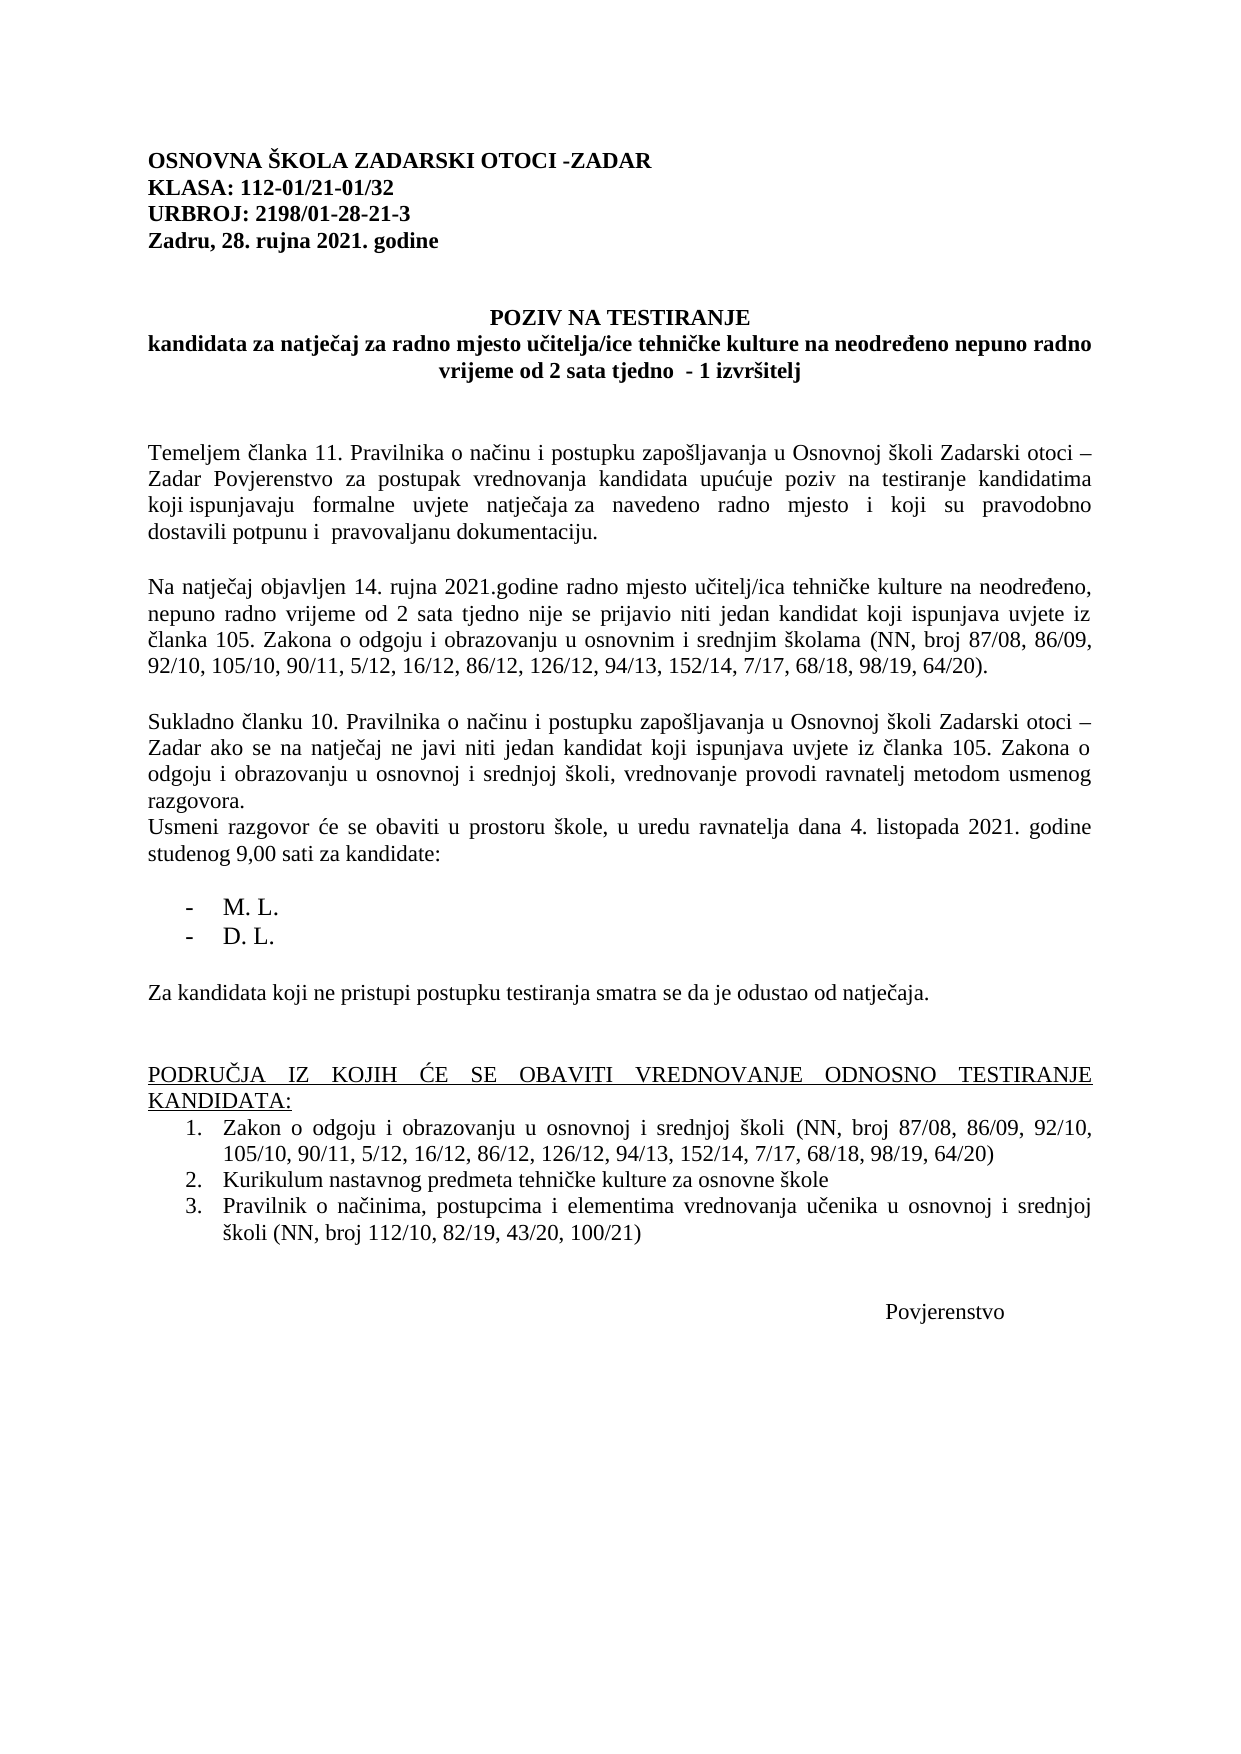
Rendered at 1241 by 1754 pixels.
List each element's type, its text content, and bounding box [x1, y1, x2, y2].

text Na natječaj objavljen 14. rujna 2021.godine radno mjesto učitelj/ica tehničke kulture na neodređeno, nepuno radno vrijeme od 2 sata tjedno nije se prijavio niti jedan kandidat koji ispunjava uvjete iz članka 105. Zakona o odgoju i obrazovanju u osnovnim i srednjim školama (NN, broj 87/08, 86/09, 92/10, 105/10, 90/11, 5/12, 16/12, 86/12, 126/12, 94/13, 152/14, 7/17, 68/18, 98/19, 64/20). [148, 573, 1093, 679]
text kandidata za natječaj za radno mjesto učitelja/ice tehničke kulture na neodređeno nepuno radno vrijeme od 2 sata tjedno - 1 izvršitelj [148, 330, 1093, 383]
list Pravilnik o načinima, postupcima i elementima vrednovanja učenika u osnovnoj i srednjoj školi (NN, broj 112/10, 82/19, 43/20, 100/21) [185, 1193, 1093, 1245]
text Zadru, 28. rujna 2021. godine [148, 227, 1093, 253]
list Kurikulum nastavnog predmeta tehničke kulture za osnovne škole [185, 1166, 1093, 1193]
text Za kandidata koji ne pristupi postupku testiranja smatra se da je odustao od natječaja. [148, 979, 1093, 1005]
text OSNOVNA ŠKOLA ZADARSKI OTOCI -ZADAR [148, 148, 1093, 174]
text Sukladno članku 10. Pravilnika o načinu i postupku zapošljavanja u Osnovnoj školi Zadarski otoci – Zadar ako se na natječaj ne javi niti jedan kandidat koji ispunjava uvjete iz članka 105. Zakona o odgoju i obrazovanju u osnovnoj i srednjoj školi, vrednovanje provodi ravnatelj metodom usmenog razgovora. [148, 708, 1093, 813]
text KLASA: 112-01/21-01/32 [148, 174, 1093, 200]
text PODRUČJA IZ KOJIH ĆE SE OBAVITI VREDNOVANJE ODNOSNO TESTIRANJE KANDIDATA: [148, 1061, 1093, 1084]
list Zakon o odgoju i obrazovanju u osnovnoj i srednjoj školi (NN, broj 87/08, 86/09, 92/10, 105/10, 90/11, 5/12, 16/12, 86/12, 126/12, 94/13, 152/14, 7/17, 68/18, 98/19, 64/20) [185, 1113, 1093, 1166]
text Povjerenstvo [811, 1298, 1093, 1324]
text POZIV NA TESTIRANJE [148, 304, 1093, 330]
list D. L. [185, 921, 1093, 950]
text PODRUČJA IZ KOJIH ĆE SE OBAVITI VREDNOVANJE ODNOSNO TESTIRANJE KANDIDATA: [148, 1085, 1093, 1113]
text Temeljem članka 11. Pravilnika o načinu i postupku zapošljavanja u Osnovnoj školi Zadarski otoci – Zadar Povjerenstvo za postupak vrednovanja kandidata upućuje poziv na testiranje kandidatima koji ispunjavaju formalne uvjete natječaja za navedeno radno mjesto i koji su pravodobno dostavili potpunu i pravovaljanu dokumentaciju. [148, 439, 1093, 544]
text Usmeni razgovor će se obaviti u prostoru škole, u uredu ravnatelja dana 4. listopada 2021. godine studenog 9,00 sati za kandidate: [148, 813, 1093, 866]
text URBROJ: 2198/01-28-21-3 [148, 200, 1093, 227]
list M. L. [185, 892, 1093, 921]
